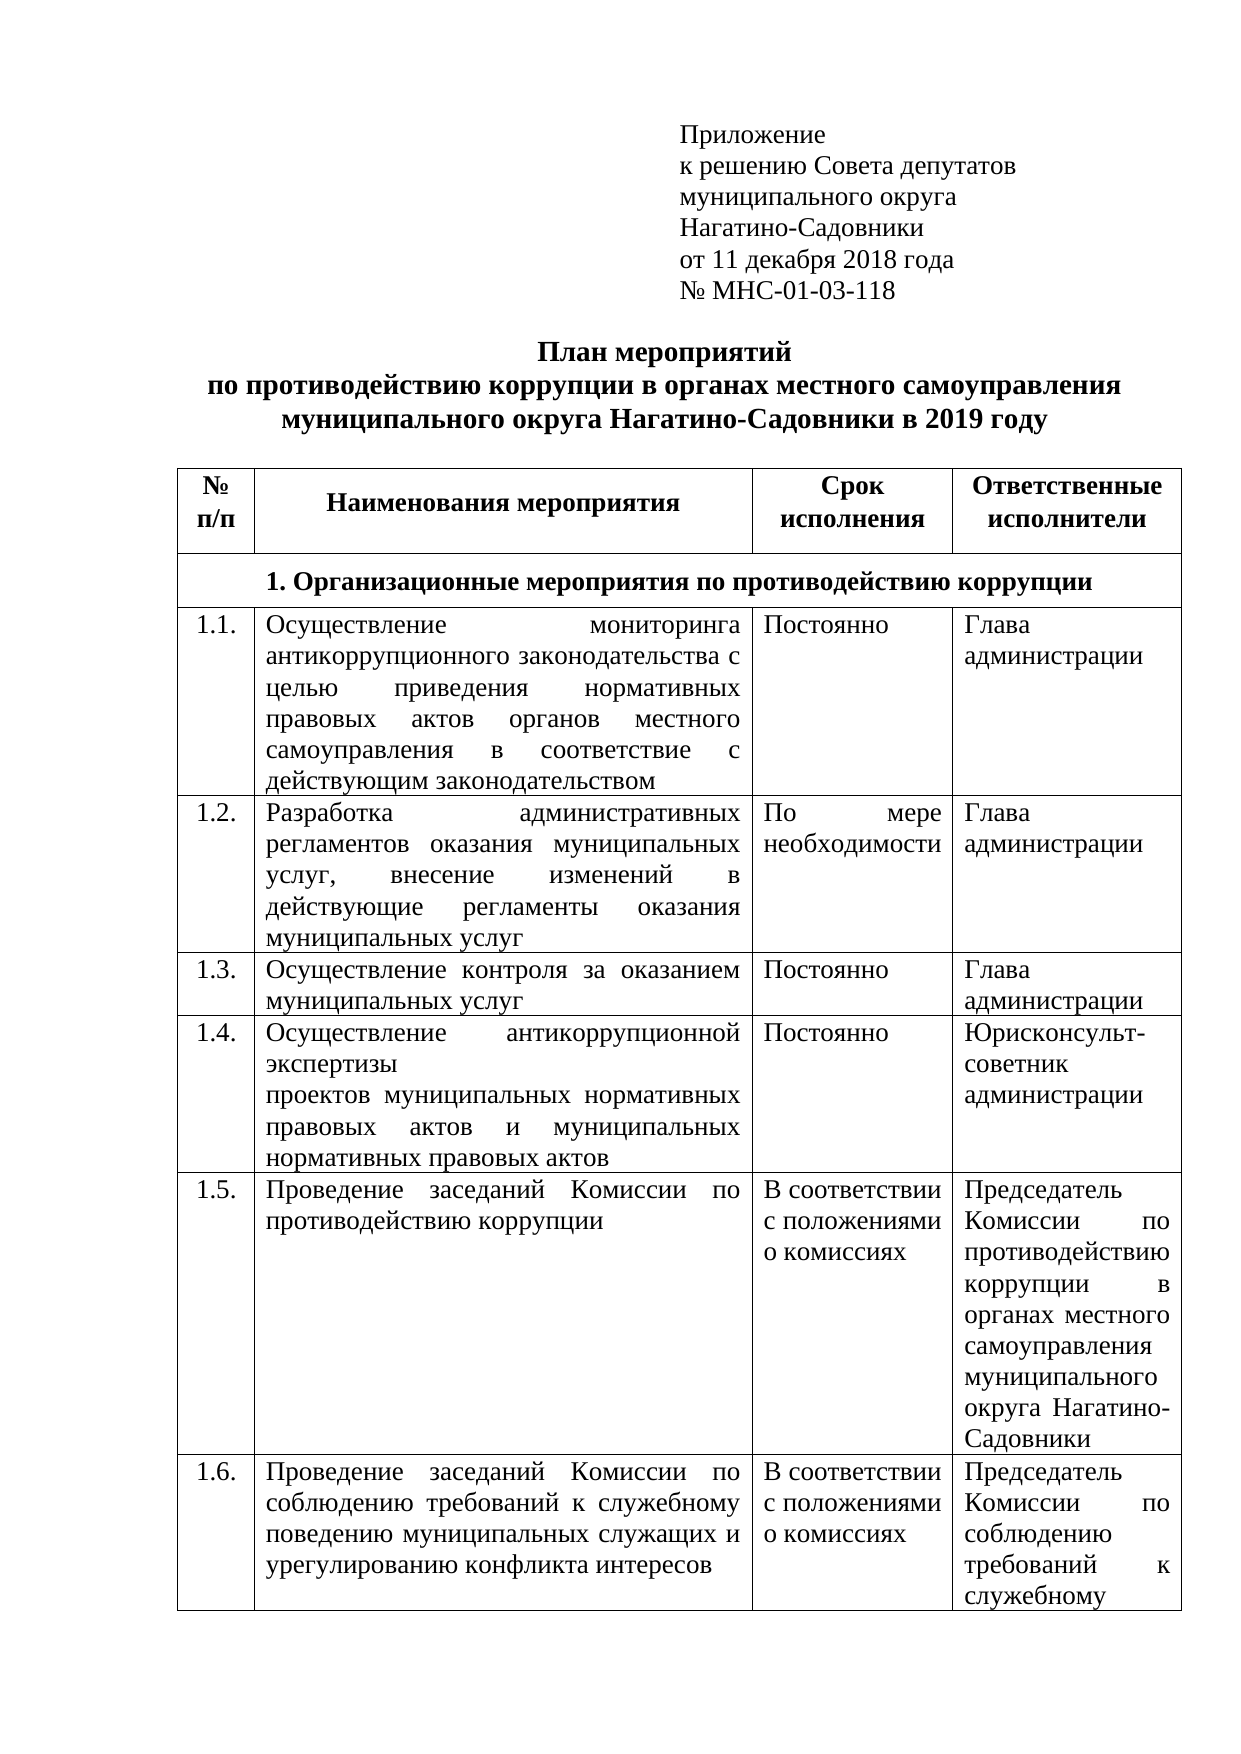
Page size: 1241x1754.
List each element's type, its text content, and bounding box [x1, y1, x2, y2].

table_cell Юрисконсульт-советник администрации [953, 1016, 1181, 1172]
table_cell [753, 1455, 952, 1610]
text от 11 декабря 2018 года № МНС-01-03-118 [679, 243, 1152, 305]
table_cell В соответствии с положениями о комиссиях [753, 1173, 952, 1453]
table_cell 1.3. [178, 953, 254, 1015]
text План мероприятий [177, 334, 1152, 367]
table_cell Постоянно [753, 953, 952, 1015]
table_cell Глава администрации [953, 796, 1181, 952]
table_header Наименования мероприятия [255, 469, 752, 553]
table_header № п/п [178, 469, 254, 553]
table_cell Осуществление антикоррупционной экспертизы проектов муниципальных нормативных правовых актов и муниципальных нормативных правовых актов [255, 1016, 752, 1172]
table_cell 1.2. [178, 796, 254, 952]
table_cell Глава администрации [953, 608, 1181, 795]
table_cell 1.6. [178, 1455, 254, 1610]
table_cell 1.5. [178, 1173, 254, 1453]
table_header Срок исполнения [753, 469, 952, 553]
table_cell Осуществление контроля за оказанием муниципальных услуг [255, 953, 752, 1015]
text по противодействию коррупции в органах местного самоуправления муниципального округа Нагатино-Садовники в 2019 году [177, 367, 1152, 434]
text Приложение [679, 118, 1152, 149]
table_cell Глава администрации [953, 953, 1181, 1015]
table_cell 1.4. [178, 1016, 254, 1172]
text к решению Совета депутатов муниципального округа Нагатино-Садовники [679, 149, 1152, 243]
table_cell Председатель Комиссии по противодействию коррупции в органах местного самоуправления муниципального округа Нагатино-Садовники [953, 1173, 1181, 1453]
table_cell Постоянно [753, 1016, 952, 1172]
table_cell Осуществление мониторинга антикоррупционного законодательства с целью приведения нормативных правовых актов органов местного самоуправления в соответствие с действующим законодательством [255, 608, 752, 795]
table_cell 1.1. [178, 608, 254, 795]
table_cell Разработка административных регламентов оказания муниципальных услуг, внесение изменений в действующие регламенты оказания муниципальных услуг [255, 796, 752, 952]
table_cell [953, 1455, 1181, 1610]
table_cell Постоянно [753, 608, 952, 795]
table_cell По мере необходимости [753, 796, 952, 952]
table_cell 1. Организационные мероприятия по противодействию коррупции [178, 554, 1181, 607]
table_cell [255, 1455, 752, 1610]
table_cell Проведение заседаний Комиссии по противодействию коррупции [255, 1173, 752, 1453]
table_header Ответственные исполнители [953, 469, 1181, 553]
